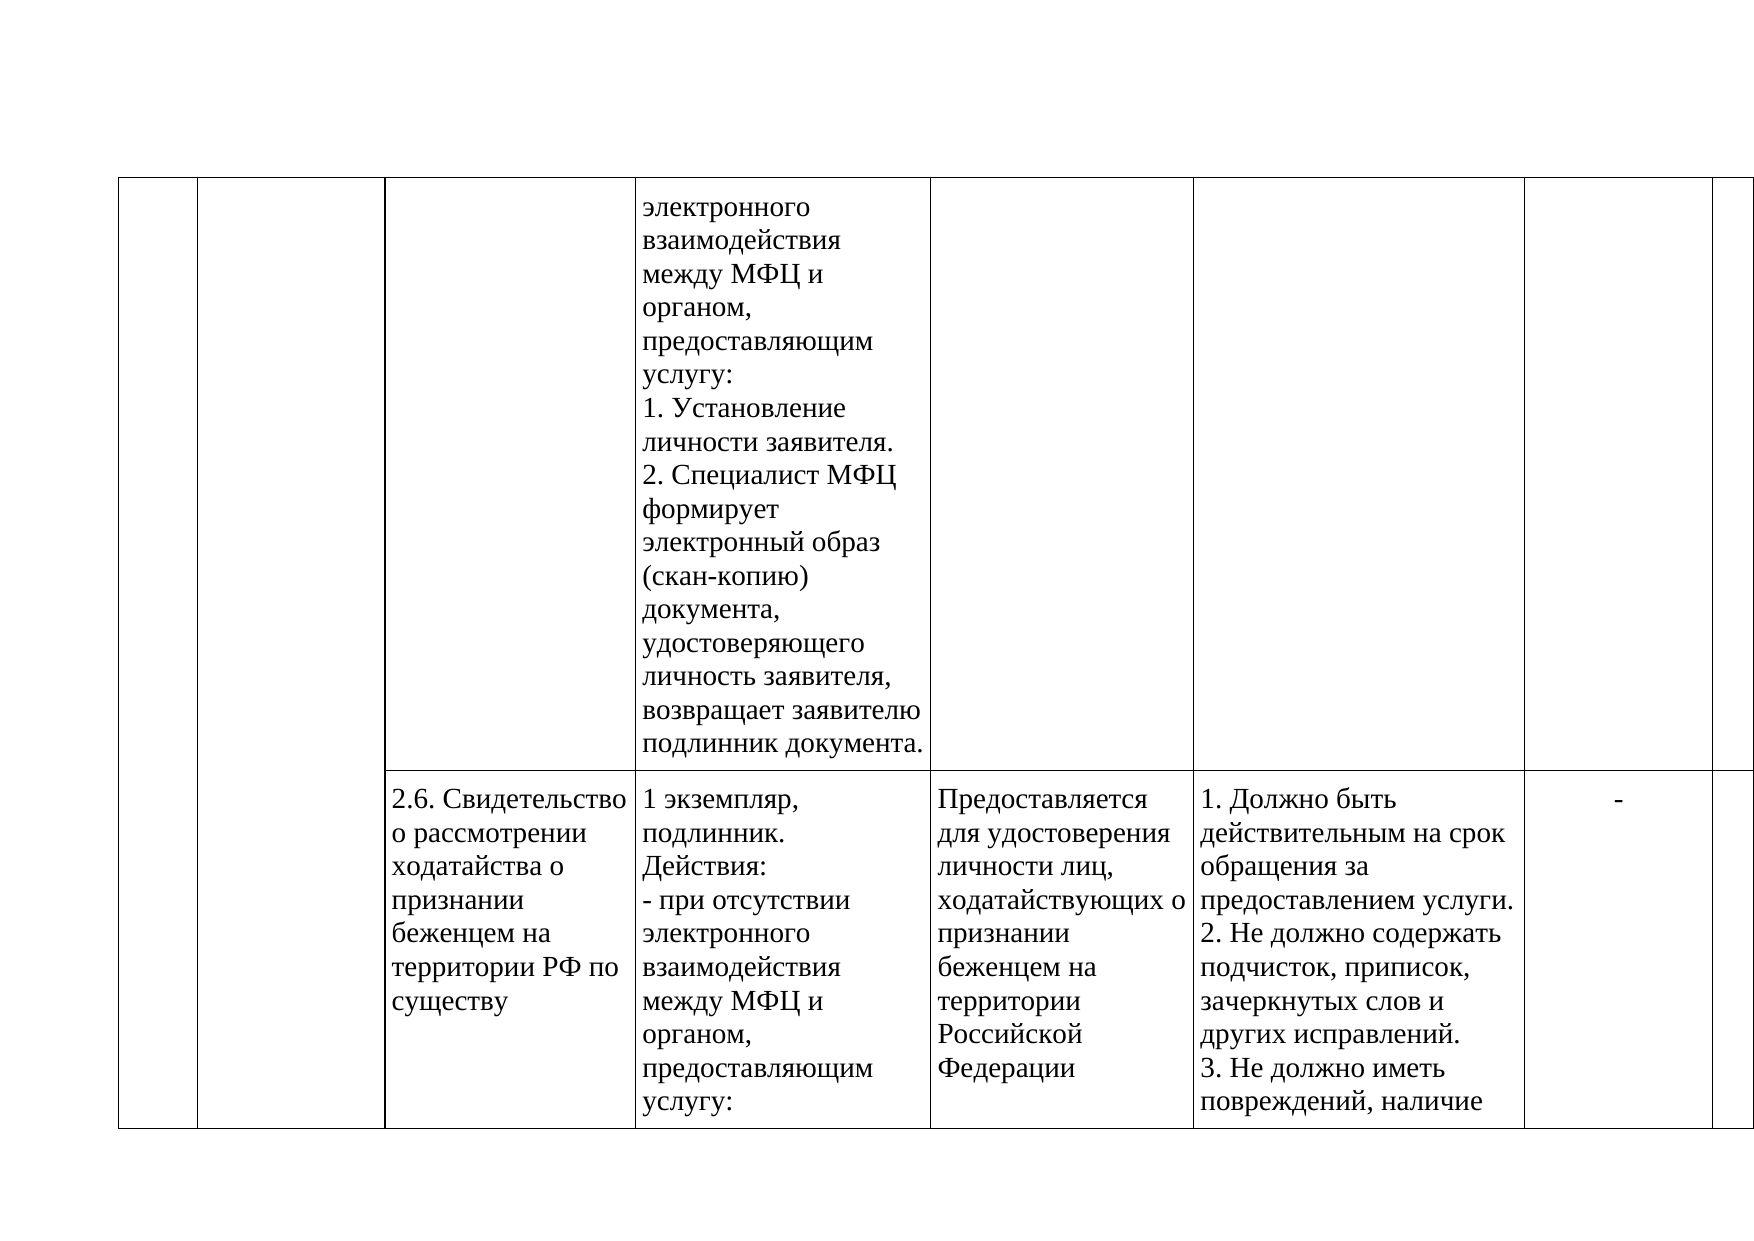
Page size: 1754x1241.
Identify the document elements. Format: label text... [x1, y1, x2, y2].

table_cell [931, 178, 1193, 770]
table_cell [1194, 178, 1524, 770]
table_cell - [1525, 771, 1712, 1127]
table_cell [636, 771, 930, 1127]
table_cell - [1525, 178, 1712, 770]
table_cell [636, 178, 930, 770]
table_cell - [1713, 178, 1753, 770]
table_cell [386, 771, 635, 1127]
table_cell - [1713, 771, 1753, 1127]
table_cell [931, 771, 1193, 1127]
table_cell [386, 178, 635, 770]
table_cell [1194, 771, 1524, 1127]
